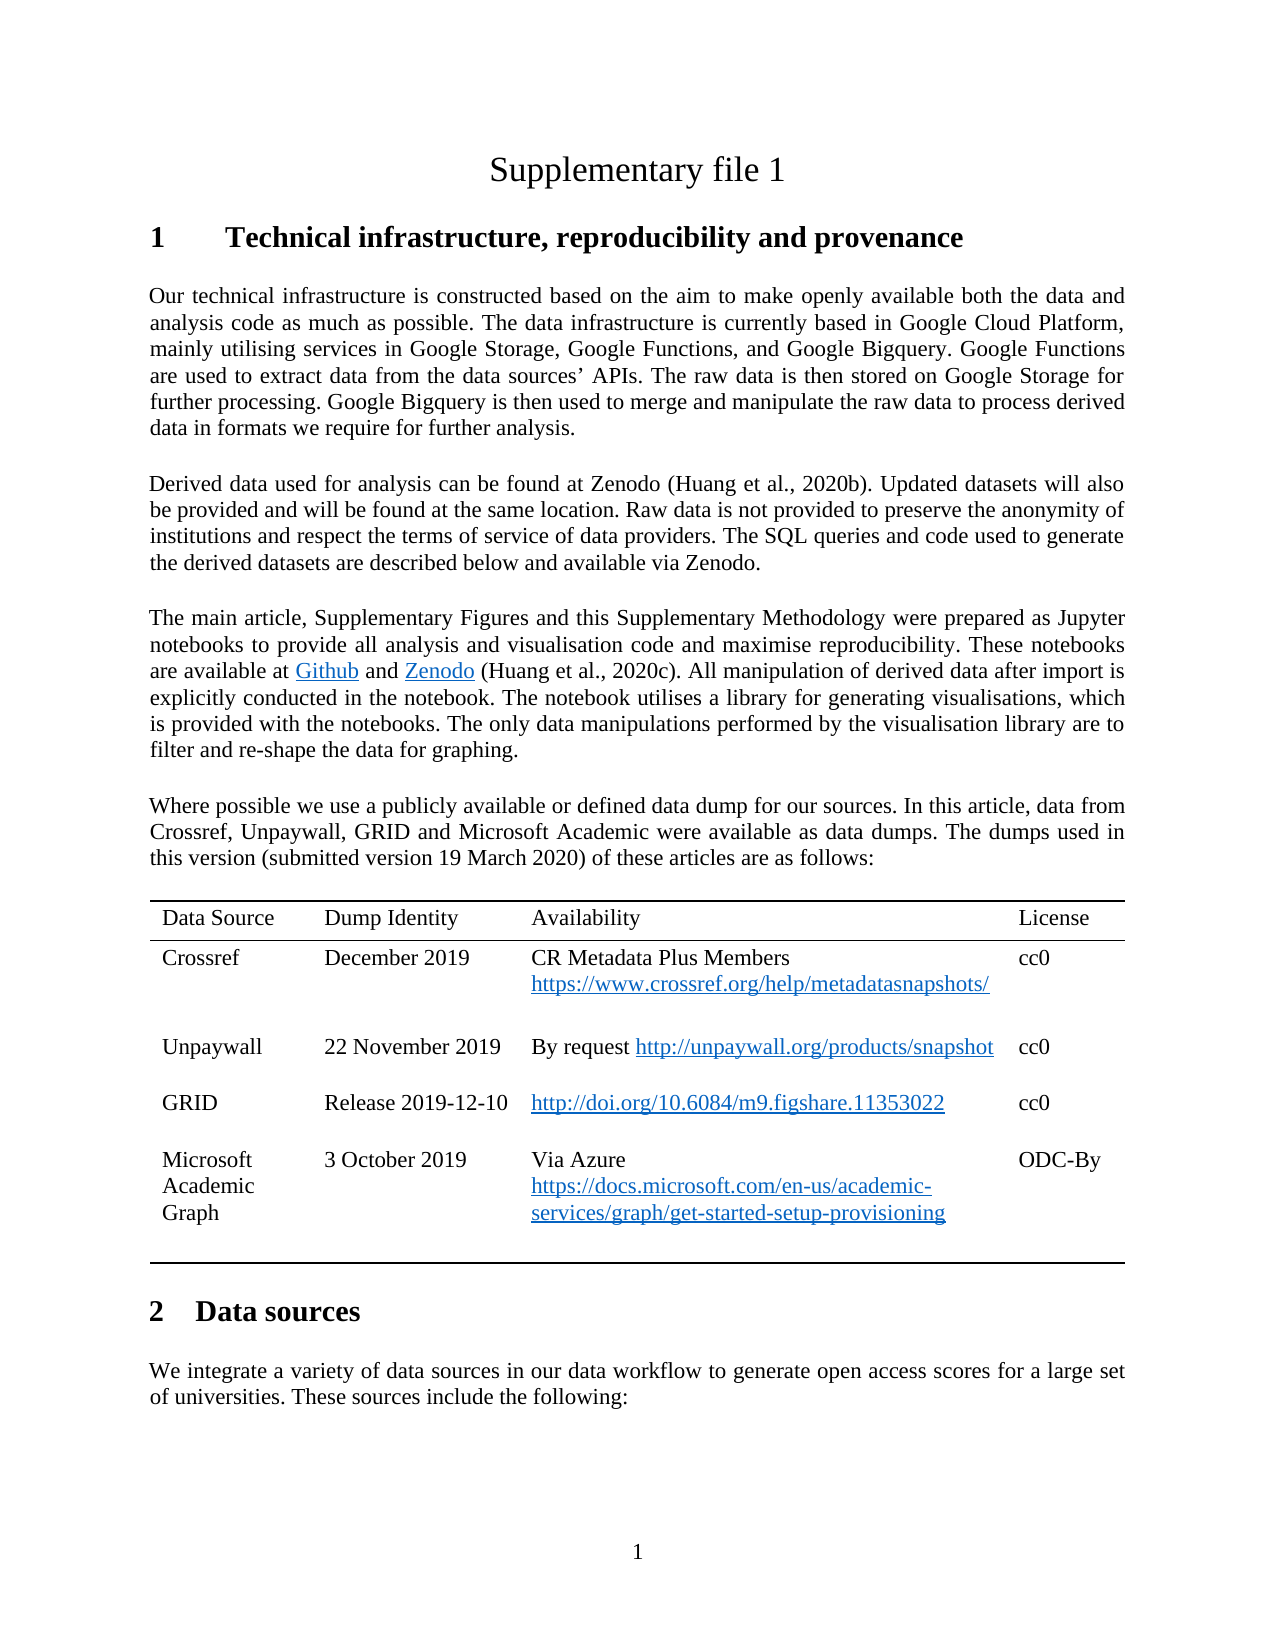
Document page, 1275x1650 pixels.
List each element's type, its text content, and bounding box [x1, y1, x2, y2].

table_cell Unpaywall [150, 1030, 312, 1087]
text Our technical infrastructure is constructed based on the aim to make openly available both the data and analysis code as much as possible. The data infrastructure is currently based in Google Cloud Platform, mainly utilising services in Google Storage, Google Functions, and Google Bigquery. Google Functions are used to extract data from the data sources’ APIs. The raw data is then stored on Google Storage for further processing. Google Bigquery is then used to merge and manipulate the raw data to process derived data in formats we require for further analysis. [148, 283, 1127, 441]
table_cell cc0 [1006, 1030, 1124, 1087]
table_header Dump Identity [313, 902, 519, 940]
table_cell CR Metadata Plus Members https://www.crossref.org/help/metadatasnapshots/ [519, 941, 1006, 1030]
table_cell 22 November 2019 [313, 1030, 519, 1087]
table_header Availability [519, 902, 1006, 940]
table_cell GRID [150, 1087, 312, 1143]
table_cell http://doi.org/10.6084/m9.figshare.11353022 [519, 1087, 1006, 1143]
text Where possible we use a publicly available or defined data dump for our sources. In this article, data from Crossref, Unpaywall, GRID and Microsoft Academic were available as data dumps. The dumps used in this version (submitted version 19 March 2020) of these articles are as follows: [148, 792, 1127, 871]
text We integrate a variety of data sources in our data workflow to generate open access scores for a large set of universities. These sources include the following: [148, 1357, 1127, 1410]
text The main article, Supplementary Figures and this Supplementary Methodology were prepared as Jupyter notebooks to provide all analysis and visualisation code and maximise reproducibility. These notebooks are available at Github and Zenodo (Huang et al., 2020c). All manipulation of derived data after import is explicitly conducted in the notebook. The notebook utilises a library for generating visualisations, which is provided with the notebooks. The only data manipulations performed by the visualisation library are to filter and re-shape the data for graphing. [148, 604, 1127, 763]
table_header Data Source [150, 902, 312, 940]
text Supplementary file 1 [150, 149, 1125, 189]
table_cell By request http://unpaywall.org/products/snapshot [519, 1030, 1006, 1087]
table_cell Via Azure https://docs.microsoft.com/en-us/academic-services/graph/get-started-setup-provisioning [519, 1143, 1006, 1262]
table_cell Release 2019-12-10 [313, 1087, 519, 1143]
subtitle Technical infrastructure, reproducibility and provenance [150, 219, 1212, 253]
text Derived data used for analysis can be found at Zenodo (Huang et al., 2020b). Updated datasets will also be provided and will be found at the same location. Raw data is not provided to preserve the anonymity of institutions and respect the terms of service of data providers. The SQL queries and code used to generate the derived datasets are described below and available via Zenodo. [148, 470, 1127, 575]
table_header License [1006, 902, 1124, 940]
table_cell cc0 [1006, 1087, 1124, 1143]
table_cell ODC-By [1006, 1143, 1124, 1262]
table_cell Crossref [150, 941, 312, 1030]
table_cell Microsoft Academic Graph [150, 1143, 312, 1262]
table_cell 3 October 2019 [313, 1143, 519, 1262]
table_cell cc0 [1006, 941, 1124, 1030]
table_cell December 2019 [313, 941, 519, 1030]
subtitle Data sources [148, 1293, 1125, 1328]
